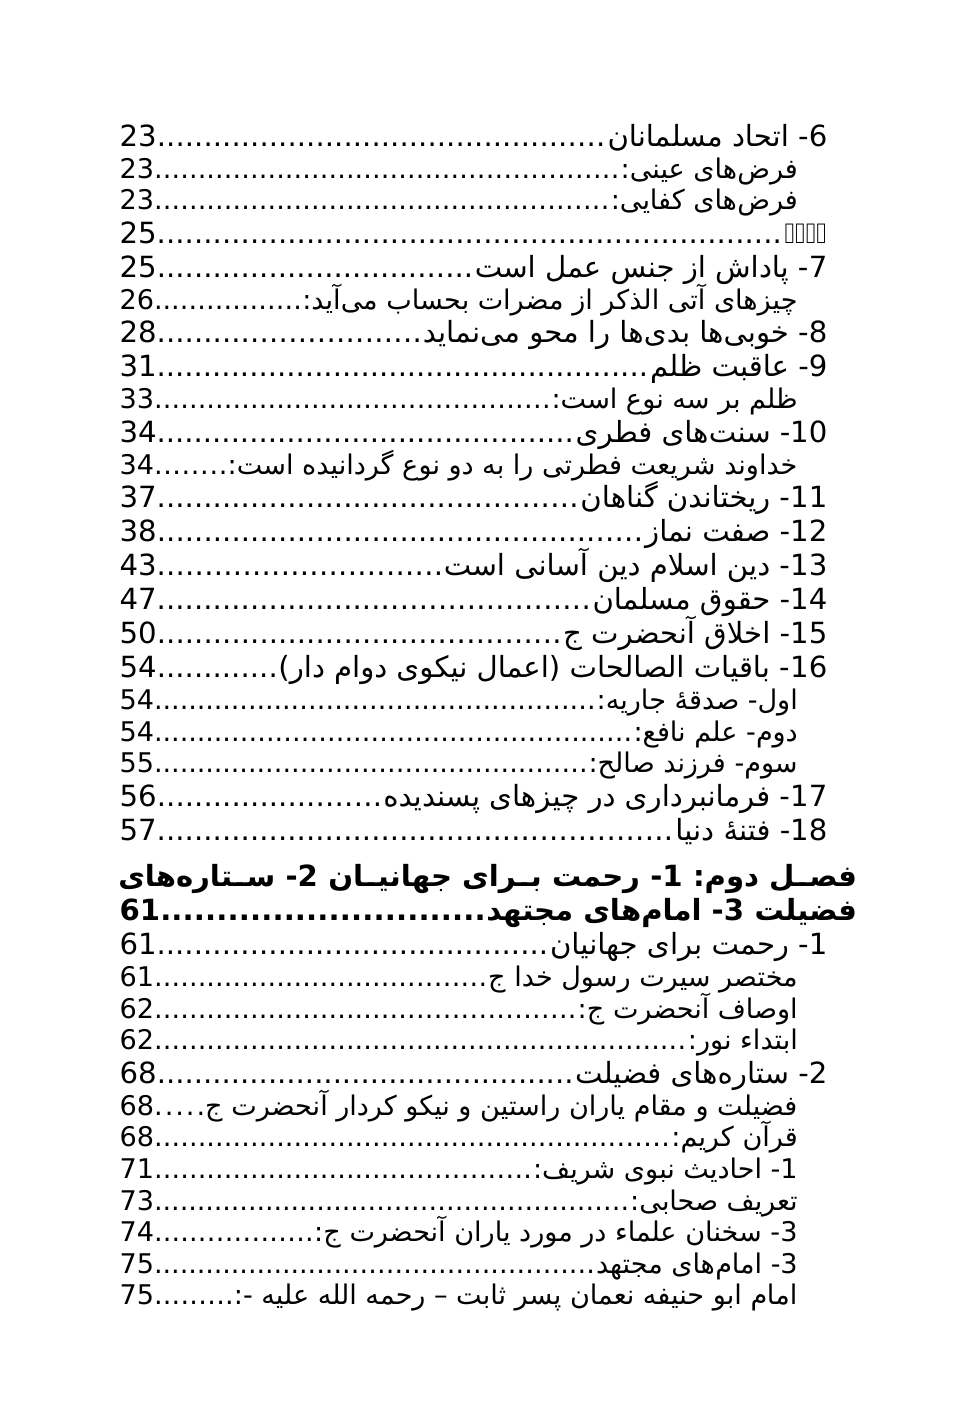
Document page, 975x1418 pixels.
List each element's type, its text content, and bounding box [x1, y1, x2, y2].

text تعریف صحابی: 73 [118, 1185, 798, 1216]
text خداوند شریعت فطرتی را به دو نوع گردانیده است: 34 [118, 449, 798, 481]
text 14- حقوق مسلمان 47 [118, 583, 827, 617]
text ظلم بر سه نوع است: 33 [118, 384, 798, 415]
text 9- عاقبت ظلم 31 [118, 350, 827, 384]
text 13- دين اسلام دين آسانی است 43 [118, 549, 827, 583]
text 1- احادیث نبوی شریف: 71 [118, 1153, 798, 1185]
text سوم- فرزند صالح: 55 [118, 748, 798, 779]
text ابتداء نور: 62 [118, 1024, 798, 1056]
text 25 [118, 216, 827, 250]
text 15- اخلاق آنحضرت ج 50 [118, 617, 827, 651]
text امام ابو حنیفه نعمان پسر ثابت – رحمه الله علیه -: 75 [118, 1279, 798, 1311]
text 8- خوبی‌ها بدی‌ها را محو می‌نماید 28 [118, 316, 827, 350]
text 7- پاداش از جنس عمل است 25 [118, 250, 827, 284]
text قرآن کریم: 68 [118, 1122, 798, 1153]
text 16- باقيات الصالحات (اعمال نيکوی دوام دار) 54 [118, 651, 827, 684]
text فضیلت و مقام یاران راستین و نیکو کردار آنحضرت ج 68 [118, 1090, 798, 1122]
text 18- فتنۀ دنيا 57 [118, 813, 827, 847]
text 11- ريختاندن گناهان 37 [118, 481, 827, 515]
text اوصاف آنحضرت ج: 62 [118, 993, 798, 1024]
text 17- فرمانبرداری در چيزهای پسنديده 56 [118, 779, 827, 813]
text 6- اتحاد مسلمانان 23 [118, 119, 827, 153]
text فرض‌های کفایی: 23 [118, 185, 798, 216]
text 3- امام‌هاى مجتهد 75 [118, 1248, 798, 1279]
text فصل دوم: 1- رحمت براى جهانيان 2- ستاره‌هاى فضيلت 3- امام‌های مجتهد 61 [118, 859, 857, 927]
text 2- ستاره‌هاى فضيلت 68 [118, 1056, 827, 1090]
text چیزهای آتی الذکر از مضرات بحساب می‌آید: 26 [118, 284, 798, 316]
text دوم- علم نافع: 54 [118, 716, 798, 748]
text 12- صفت نماز 38 [118, 515, 827, 549]
text مختصر سیرت رسول خدا ج 61 [118, 961, 798, 993]
text 3- سخنان علماء در مورد یاران آنحضرت ج: 74 [118, 1216, 798, 1248]
text اول- صدقۀ جاریه: 54 [118, 684, 798, 716]
text 1- رحمت براى جهانيان 61 [118, 927, 827, 961]
text 10- سنت‌های فطری 34 [118, 415, 827, 449]
text فرض‌های عینی: 23 [118, 153, 798, 185]
